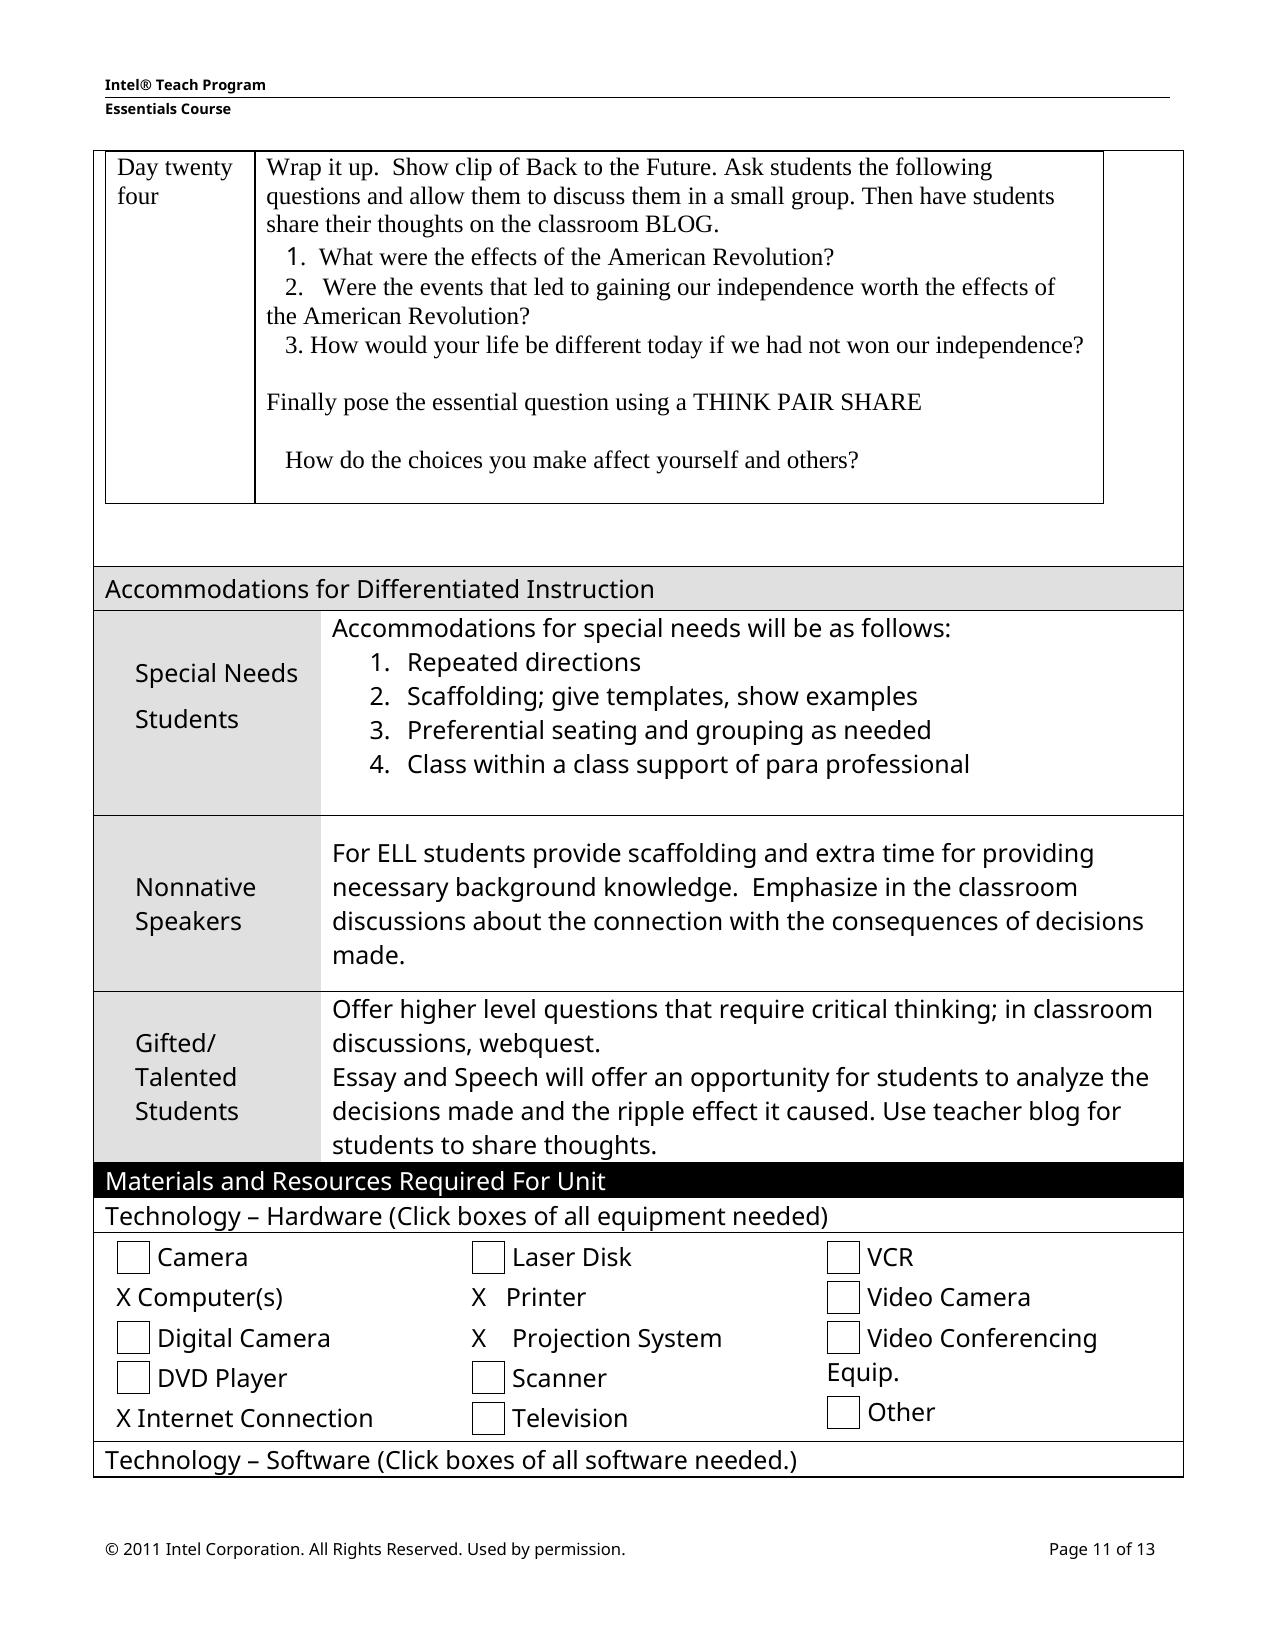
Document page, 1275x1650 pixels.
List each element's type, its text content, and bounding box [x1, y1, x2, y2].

table_cell Materials and Resources Required For Unit [94, 1163, 1183, 1197]
table_cell [94, 992, 124, 1162]
table_cell Gifted/Talented Students [124, 992, 321, 1162]
table_cell [94, 151, 1183, 566]
table_cell [94, 1233, 1183, 1441]
table_cell Accommodations for Differentiated Instruction [94, 567, 1183, 610]
table_cell [94, 611, 124, 815]
table_cell Offer higher level questions that require critical thinking; in classroom discussions, webquest. Essay and Speech will offer an opportunity for students to analyze the decisions made and the ripple effect it caused. Use teacher blog for students to share thoughts. [321, 992, 1183, 1162]
table_cell Technology – Software (Click boxes of all software needed.) [94, 1442, 1183, 1476]
table_cell Nonnative Speakers [124, 816, 321, 991]
table_cell For ELL students provide scaffolding and extra time for providing necessary background knowledge. Emphasize in the classroom discussions about the connection with the consequences of decisions made. [321, 816, 1183, 991]
table_cell [94, 816, 124, 991]
table_cell Special Needs Students [124, 611, 321, 815]
table_cell Technology – Hardware (Click boxes of all equipment needed) [94, 1198, 1183, 1232]
table_cell Accommodations for special needs will be as follows: Repeated directions Scaffolding; give templates, show examples Preferential seating and grouping as needed Class within a class support of para professional [321, 611, 1183, 815]
